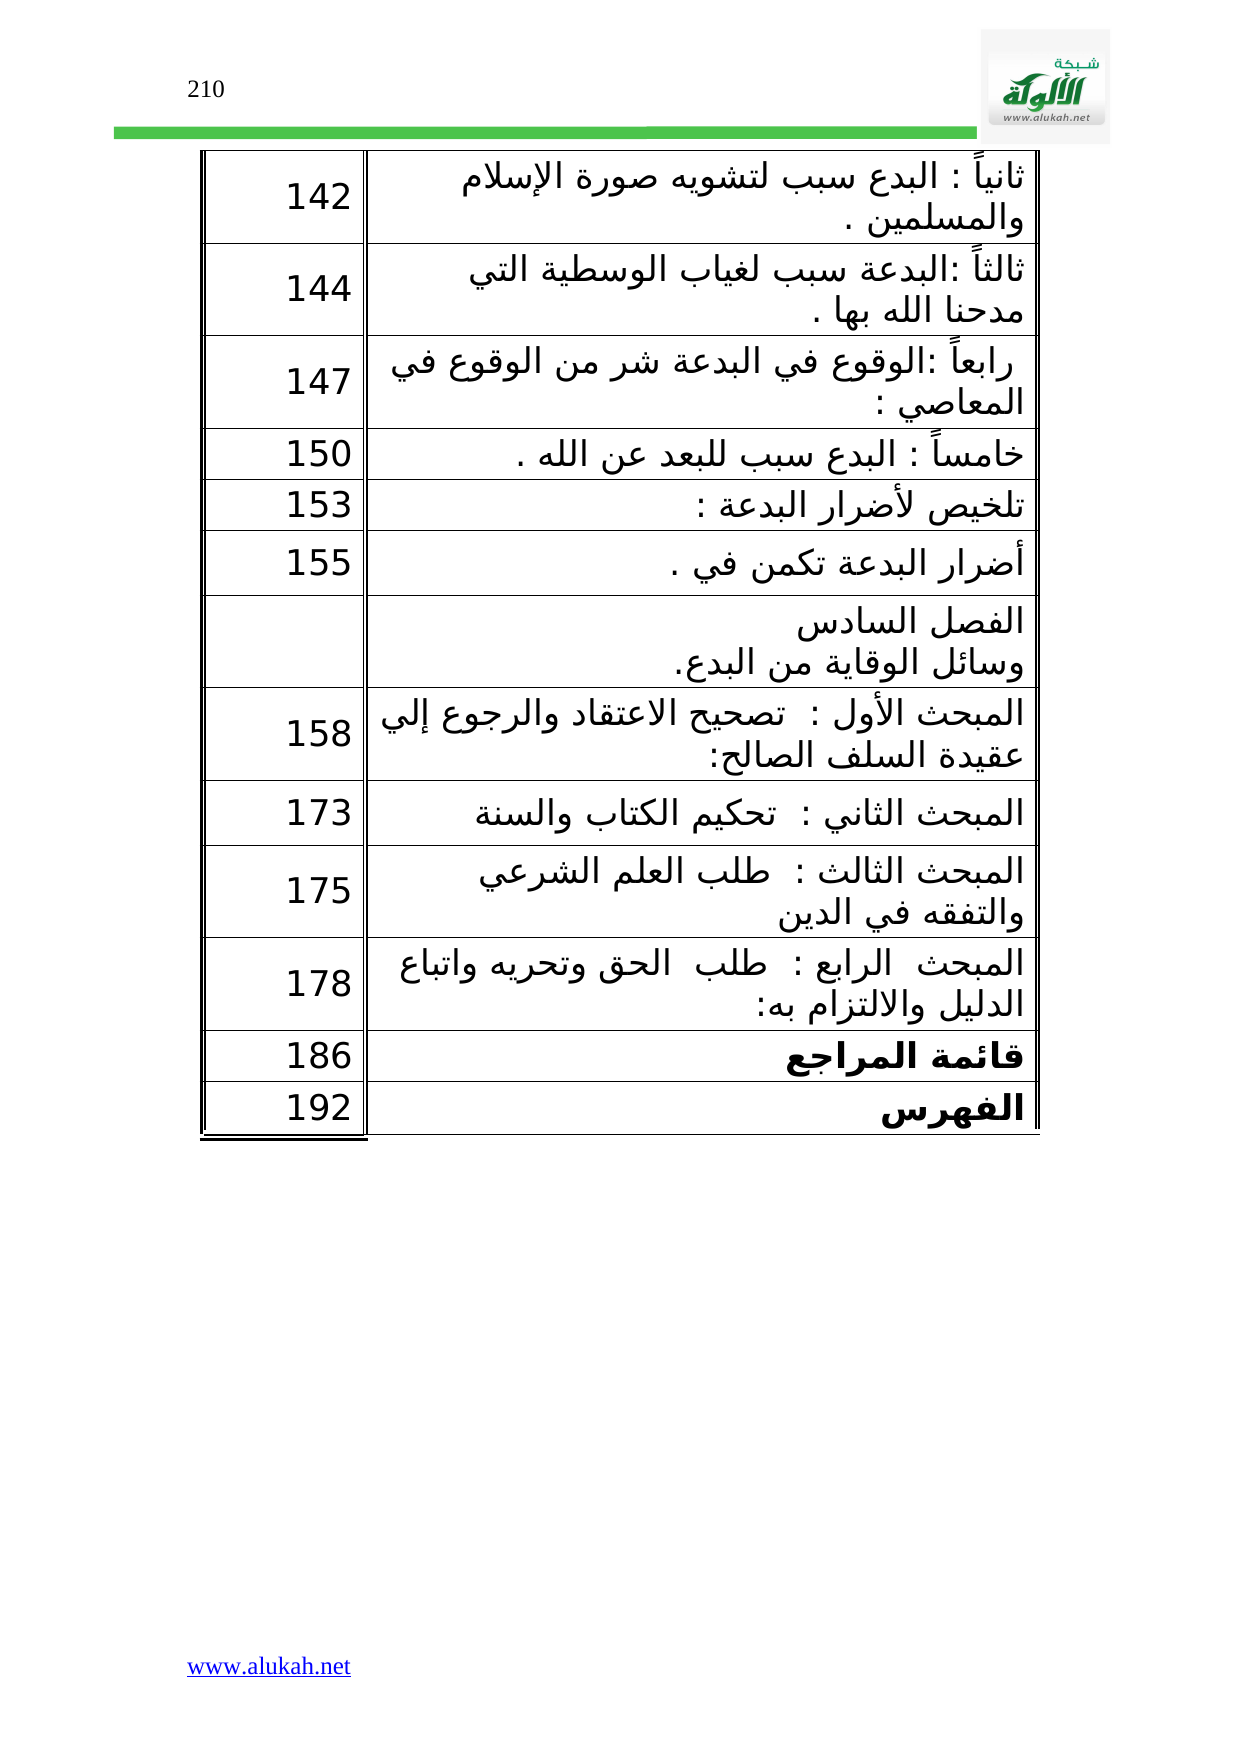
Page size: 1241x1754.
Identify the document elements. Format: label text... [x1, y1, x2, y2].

table_cell [206, 596, 363, 687]
table_cell ثالثاً :البدعة سبب لغياب الوسطية التي مدحنا الله بها . [368, 244, 1035, 335]
table_cell الفهرس [368, 1082, 1038, 1134]
table_cell أضرار البدعة تكمن في . [368, 531, 1035, 595]
table_cell 173 [206, 781, 363, 844]
table_cell المبحث الثاني : تحكيم الكتاب والسنة [368, 781, 1035, 844]
table_cell الفصل السادس وسائل الوقاية من البدع. [368, 596, 1035, 687]
table_cell خامساً : البدع سبب للبعد عن الله . [368, 429, 1035, 479]
table_cell قائمة المراجع [368, 1031, 1035, 1081]
table_cell رابعاً :الوقوع في البدعة شر من الوقوع في المعاصي : [368, 336, 1035, 427]
table_cell 155 [206, 531, 363, 595]
table_cell 142 [206, 151, 363, 242]
table_cell 150 [206, 429, 363, 479]
table_cell 153 [206, 480, 363, 530]
table_cell 175 [206, 846, 363, 937]
table_cell المبحث الثالث : طلب العلم الشرعي والتفقه في الدين [368, 846, 1035, 937]
table_cell 158 [206, 688, 363, 780]
table_cell 192 [203, 1082, 363, 1134]
table_cell 186 [206, 1031, 363, 1081]
table_cell 178 [206, 938, 363, 1029]
table_cell 144 [206, 244, 363, 335]
table_cell ثانياً : البدع سبب لتشويه صورة الإسلام والمسلمين . [368, 151, 1035, 242]
table_cell 147 [206, 336, 363, 427]
table_cell تلخيص لأضرار البدعة : [368, 480, 1035, 530]
table_cell المبحث الرابع : طلب الحق وتحريه واتباع الدليل والالتزام به: [368, 938, 1035, 1029]
table_cell المبحث الأول : تصحيح الاعتقاد والرجوع إلي عقيدة السلف الصالح: [368, 688, 1035, 780]
